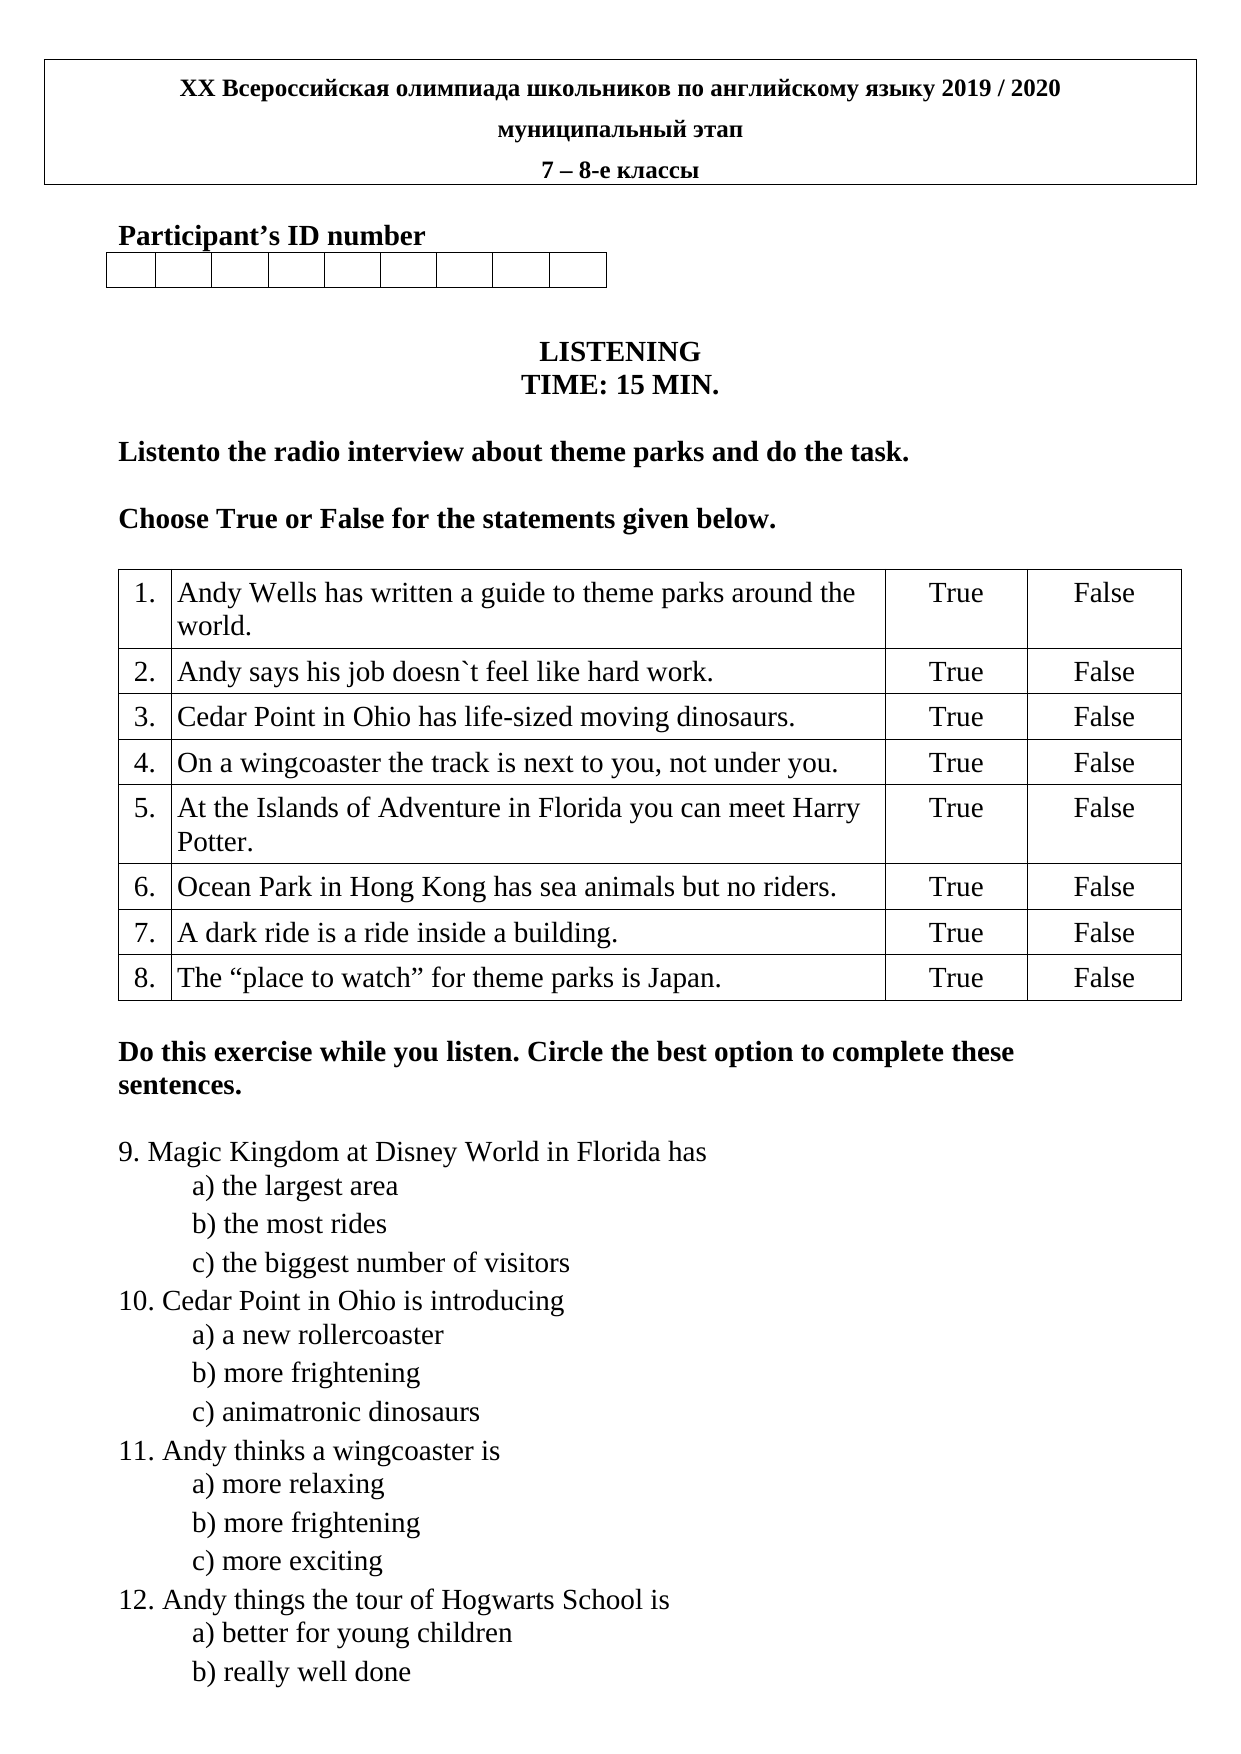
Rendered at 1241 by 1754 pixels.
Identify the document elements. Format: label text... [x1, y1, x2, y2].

table_header False [1028, 570, 1181, 647]
table_cell 8. [119, 955, 171, 1000]
table_cell True [886, 910, 1027, 954]
table_header 1. [119, 570, 171, 647]
table_cell 7. [119, 910, 171, 954]
text TIME: 15 MIN. [118, 367, 1122, 401]
table_cell On a wingcoaster the track is next to you, not under you. [172, 740, 885, 784]
text b) more frightening [192, 1505, 1122, 1538]
table_cell False [1028, 649, 1181, 693]
text 11. Andy thinks a wingcoaster is [118, 1433, 1122, 1466]
table_header Andy Wells has written a guide to theme parks around the world. [172, 570, 885, 647]
table_header [325, 253, 380, 287]
text 12. Andy things the tour of Hogwarts School is [118, 1582, 1122, 1615]
table_cell True [886, 649, 1027, 693]
table_cell False [1028, 955, 1181, 1000]
table_header [437, 253, 492, 287]
text a) a new rollercoaster [192, 1317, 1122, 1351]
table_cell True [886, 864, 1027, 909]
table_cell False [1028, 694, 1181, 738]
table_header [156, 253, 211, 287]
table_header [107, 253, 155, 287]
table_cell At the Islands of Adventure in Florida you can meet Harry Potter. [172, 785, 885, 863]
text Choose True or False for the statements given below. [118, 501, 1122, 535]
table_cell Andy says his job doesn`t feel like hard work. [172, 649, 885, 693]
text b) more frightening [192, 1356, 1122, 1389]
table_cell 2. [119, 649, 171, 693]
table_cell False [1028, 785, 1181, 863]
table_cell 5. [119, 785, 171, 863]
table_cell Ocean Park in Hong Kong has sea animals but no riders. [172, 864, 885, 909]
table_header [269, 253, 324, 287]
table_header [212, 253, 268, 287]
table_cell 4. [119, 740, 171, 784]
text a) more relaxing [192, 1466, 1122, 1500]
table_cell True [886, 740, 1027, 784]
text c) the biggest number of visitors [192, 1245, 1122, 1278]
text Participant’s ID number [118, 218, 1122, 252]
table_cell A dark ride is a ride inside a building. [172, 910, 885, 954]
text c) animatronic dinosaurs [192, 1394, 1122, 1428]
table_header True [886, 570, 1027, 647]
table_cell Cedar Point in Ohio has life-sized moving dinosaurs. [172, 694, 885, 738]
table_header [493, 253, 549, 287]
table_cell True [886, 785, 1027, 863]
table_cell True [886, 955, 1027, 1000]
table_cell 6. [119, 864, 171, 909]
text Listento the radio interview about theme parks and do the task. [118, 434, 1122, 468]
text 10. Cedar Point in Ohio is introducing [118, 1283, 1122, 1317]
text LISTENING [118, 334, 1122, 367]
table_header [381, 253, 436, 287]
text b) the most rides [192, 1206, 1122, 1240]
text Do this exercise while you listen. Circle the best option to complete these sentences. [118, 1034, 1122, 1101]
table_cell False [1028, 910, 1181, 954]
table_cell 3. [119, 694, 171, 738]
text a) better for young children [192, 1615, 1122, 1649]
table_cell False [1028, 864, 1181, 909]
table_header [550, 253, 606, 287]
text c) more exciting [192, 1543, 1122, 1577]
text b) really well done [192, 1654, 1122, 1687]
table_header XX Всероссийская олимпиада школьников по английскому языку 2019 / 2020 муниципальный этап 7 – 8-е классы [45, 60, 1196, 184]
text 9. Magic Kingdom at Disney World in Florida has [118, 1134, 1122, 1168]
table_cell False [1028, 740, 1181, 784]
table_cell The “place to watch” for theme parks is Japan. [172, 955, 885, 1000]
text a) the largest area [192, 1168, 1122, 1201]
table_cell True [886, 694, 1027, 738]
